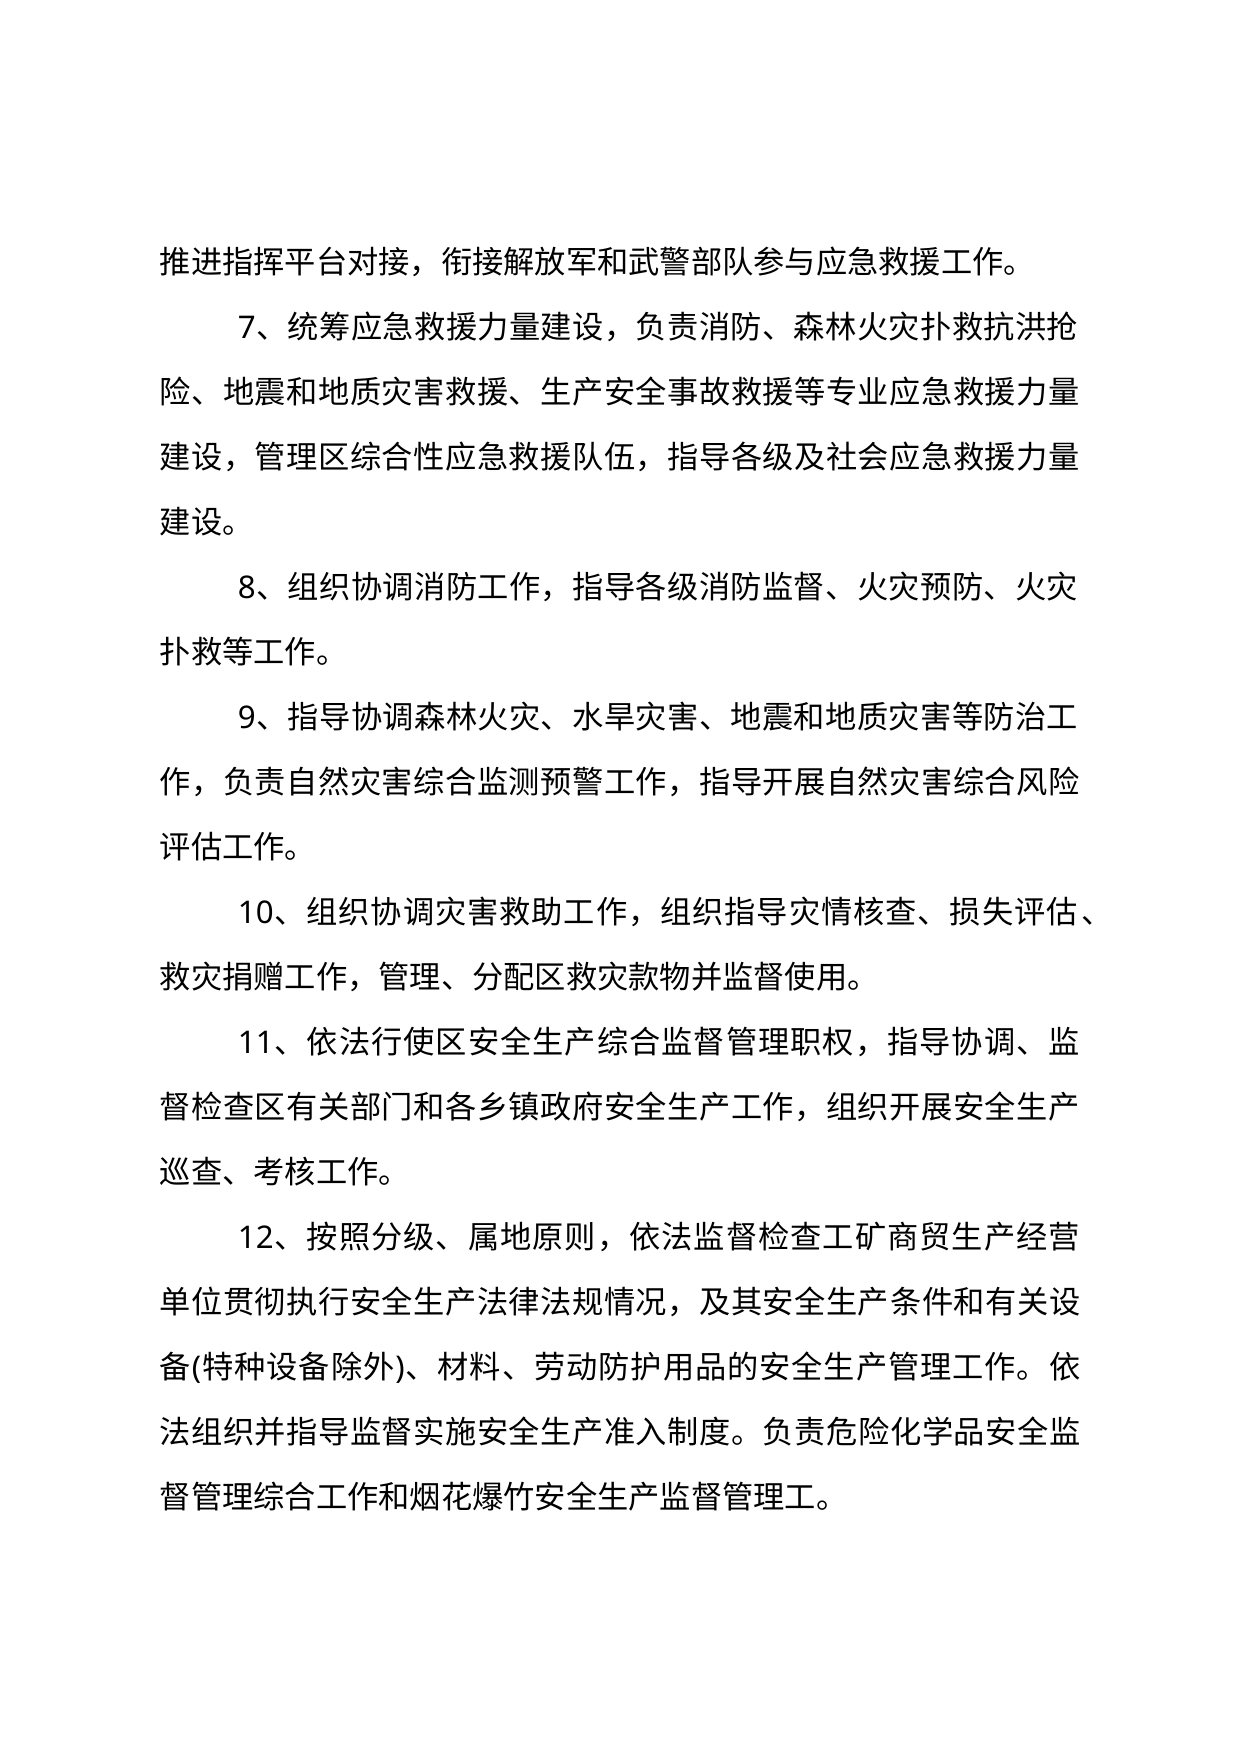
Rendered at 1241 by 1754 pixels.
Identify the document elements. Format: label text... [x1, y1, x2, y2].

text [159, 227, 1081, 292]
text 11、依法行使区安全生产综合监督管理职权，指导协调、监督检查区有关部门和各乡镇政府安全生产工作，组织开展安全生产巡查、考核工作。 [159, 1007, 1081, 1202]
text 9、指导协调森林火灾、水旱灾害、地震和地质灾害等防治工作，负责自然灾害综合监测预警工作，指导开展自然灾害综合风险评估工作。 [159, 682, 1081, 877]
text 12、按照分级、属地原则，依法监督检查工矿商贸生产经营单位贯彻执行安全生产法律法规情况，及其安全生产条件和有关设备(特种设备除外)、材料、劳动防护用品的安全生产管理工作。依法组织并指导监督实施安全生产准入制度。负责危险化学品安全监督管理综合工作和烟花爆竹安全生产监督管理工。 [159, 1202, 1081, 1527]
text 8、组织协调消防工作，指导各级消防监督、火灾预防、火灾扑救等工作。 [159, 552, 1081, 682]
text 10、组织协调灾害救助工作，组织指导灾情核查、损失评估、救灾捐赠工作，管理、分配区救灾款物并监督使用。 [159, 877, 1081, 1007]
text 7、统筹应急救援力量建设，负责消防、森林火灾扑救抗洪抢险、地震和地质灾害救援、生产安全事故救援等专业应急救援力量建设，管理区综合性应急救援队伍，指导各级及社会应急救援力量建设。 [159, 292, 1081, 552]
